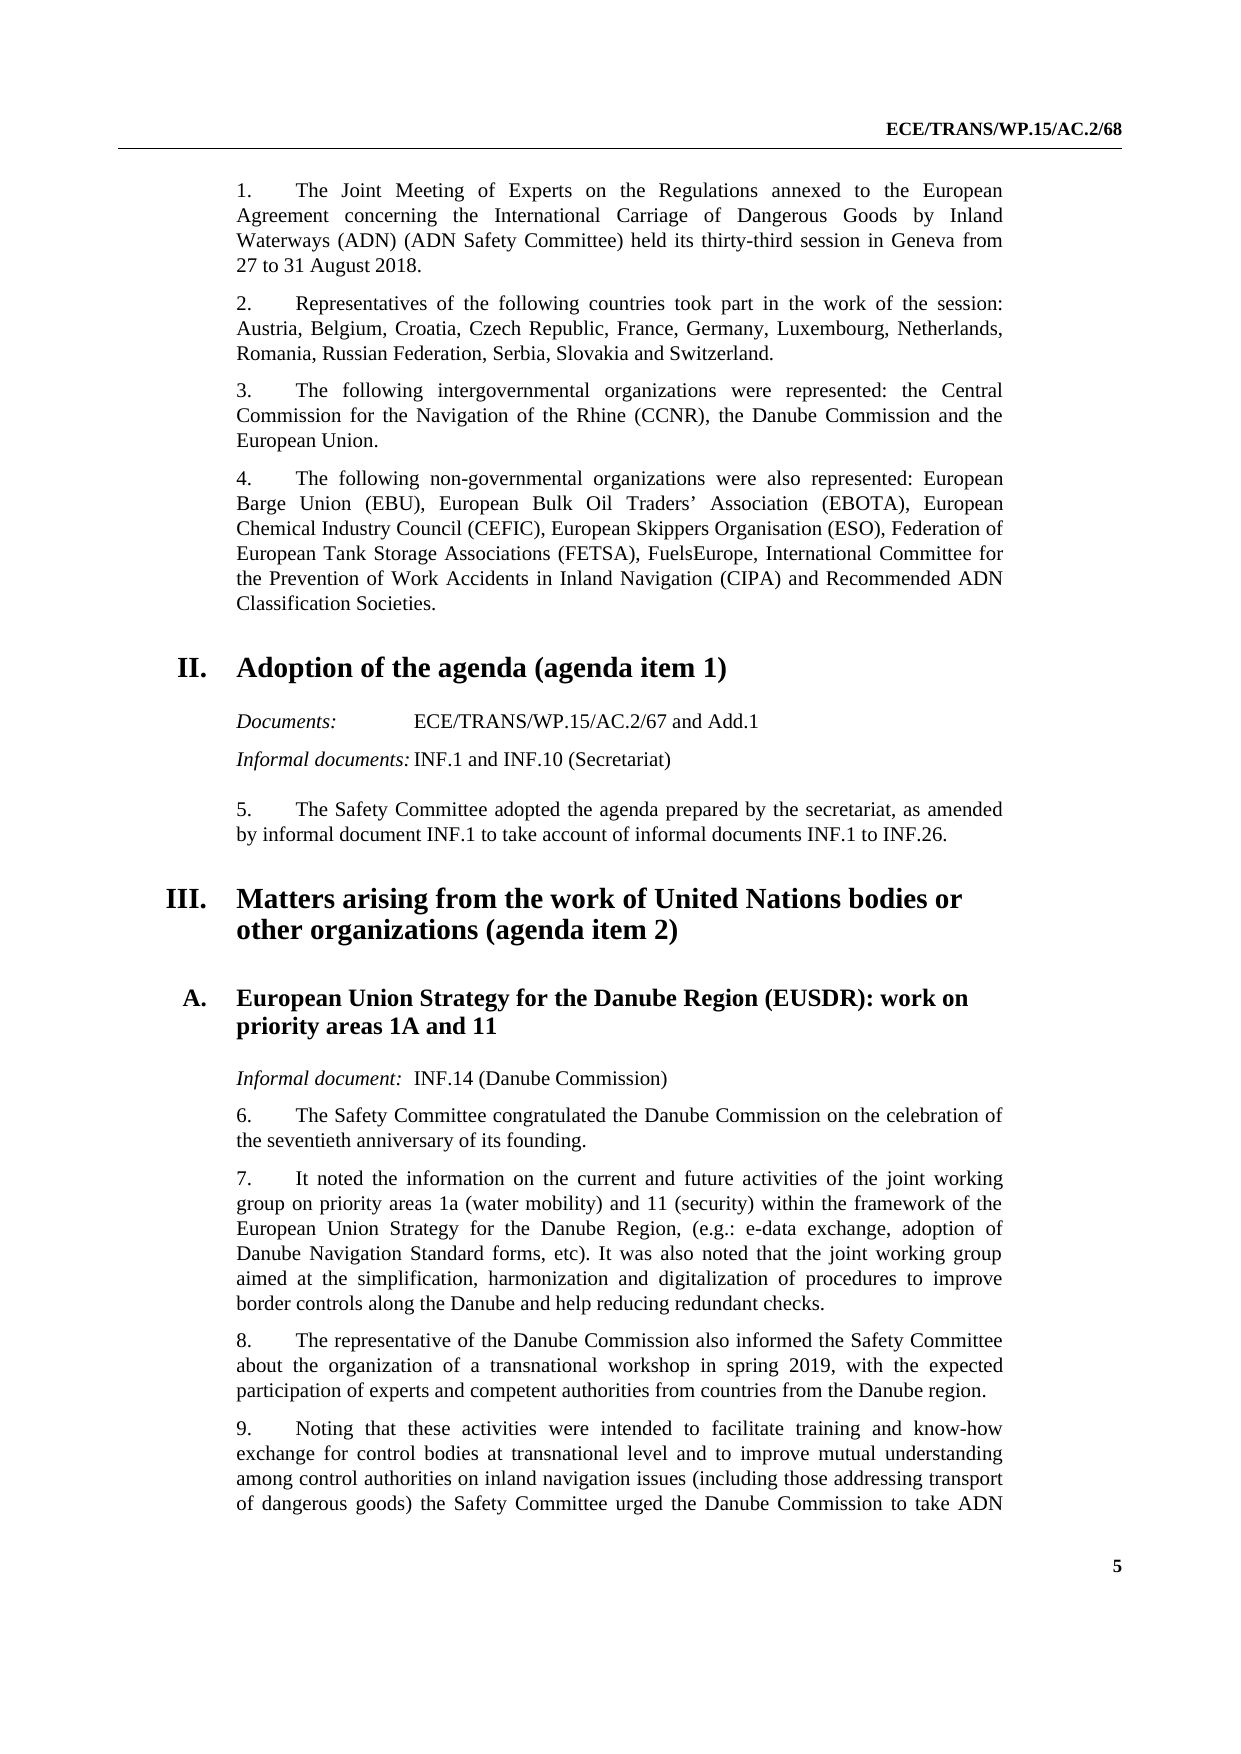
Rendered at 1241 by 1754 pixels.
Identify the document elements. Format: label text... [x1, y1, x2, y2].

text II. Adoption of the agenda (agenda item 1) [118, 652, 1004, 683]
text A. European Union Strategy for the Danube Region (EUSDR): work on priority areas 1A and 11 [118, 983, 1004, 1040]
text Informal document: INF.14 (Danube Commission) [236, 1065, 1004, 1090]
text 8. The representative of the Danube Commission also informed the Safety Committee about the organization of a transnational workshop in spring 2019, with the expected participation of experts and competent authorities from countries from the Danube region. [236, 1327, 1004, 1402]
text Informal documents: INF.1 and INF.10 (Secretariat) [236, 746, 1004, 771]
text 2. Representatives of the following countries took part in the work of the session: Austria, Belgium, Croatia, Czech Republic, France, Germany, Luxembourg, Netherlands, Romania, Russian Federation, Serbia, Slovakia and Switzerland. [236, 290, 1004, 365]
text 1. The Joint Meeting of Experts on the Regulations annexed to the European Agreement concerning the International Carriage of Dangerous Goods by Inland Waterways (ADN) (ADN Safety Committee) held its thirty-third session in Geneva from 27 to 31 August 2018. [236, 177, 1004, 277]
text 4. The following non-governmental organizations were also represented: European Barge Union (EBU), European Bulk Oil Traders’ Association (EBOTA), European Chemical Industry Council (CEFIC), European Skippers Organisation (ESO), Federation of European Tank Storage Associations (FETSA), FuelsEurope, International Committee for the Prevention of Work Accidents in Inland Navigation (CIPA) and Recommended ADN Classification Societies. [236, 465, 1004, 615]
text 5. The Safety Committee adopted the agenda prepared by the secretariat, as amended by informal document INF.1 to take account of informal documents INF.1 to INF.26. [236, 796, 1004, 846]
text III. Matters arising from the work of United Nations bodies or other organizations (agenda item 2) [118, 883, 1004, 946]
text Documents: ECE/TRANS/WP.15/AC.2/67 and Add.1 [236, 708, 1004, 733]
text 3. The following intergovernmental organizations were represented: the Central Commission for the Navigation of the Rhine (CCNR), the Danube Commission and the European Union. [236, 377, 1004, 452]
text 6. The Safety Committee congratulated the Danube Commission on the celebration of the seventieth anniversary of its founding. [236, 1102, 1004, 1152]
text 7. It noted the information on the current and future activities of the joint working group on priority areas 1a (water mobility) and 11 (security) within the framework of the European Union Strategy for the Danube Region, (e.g.: e-data exchange, adoption of Danube Navigation Standard forms, etc). It was also noted that the joint working group aimed at the simplification, harmonization and digitalization of procedures to improve border controls along the Danube and help reducing redundant checks. [236, 1165, 1004, 1315]
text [236, 1415, 1004, 1515]
